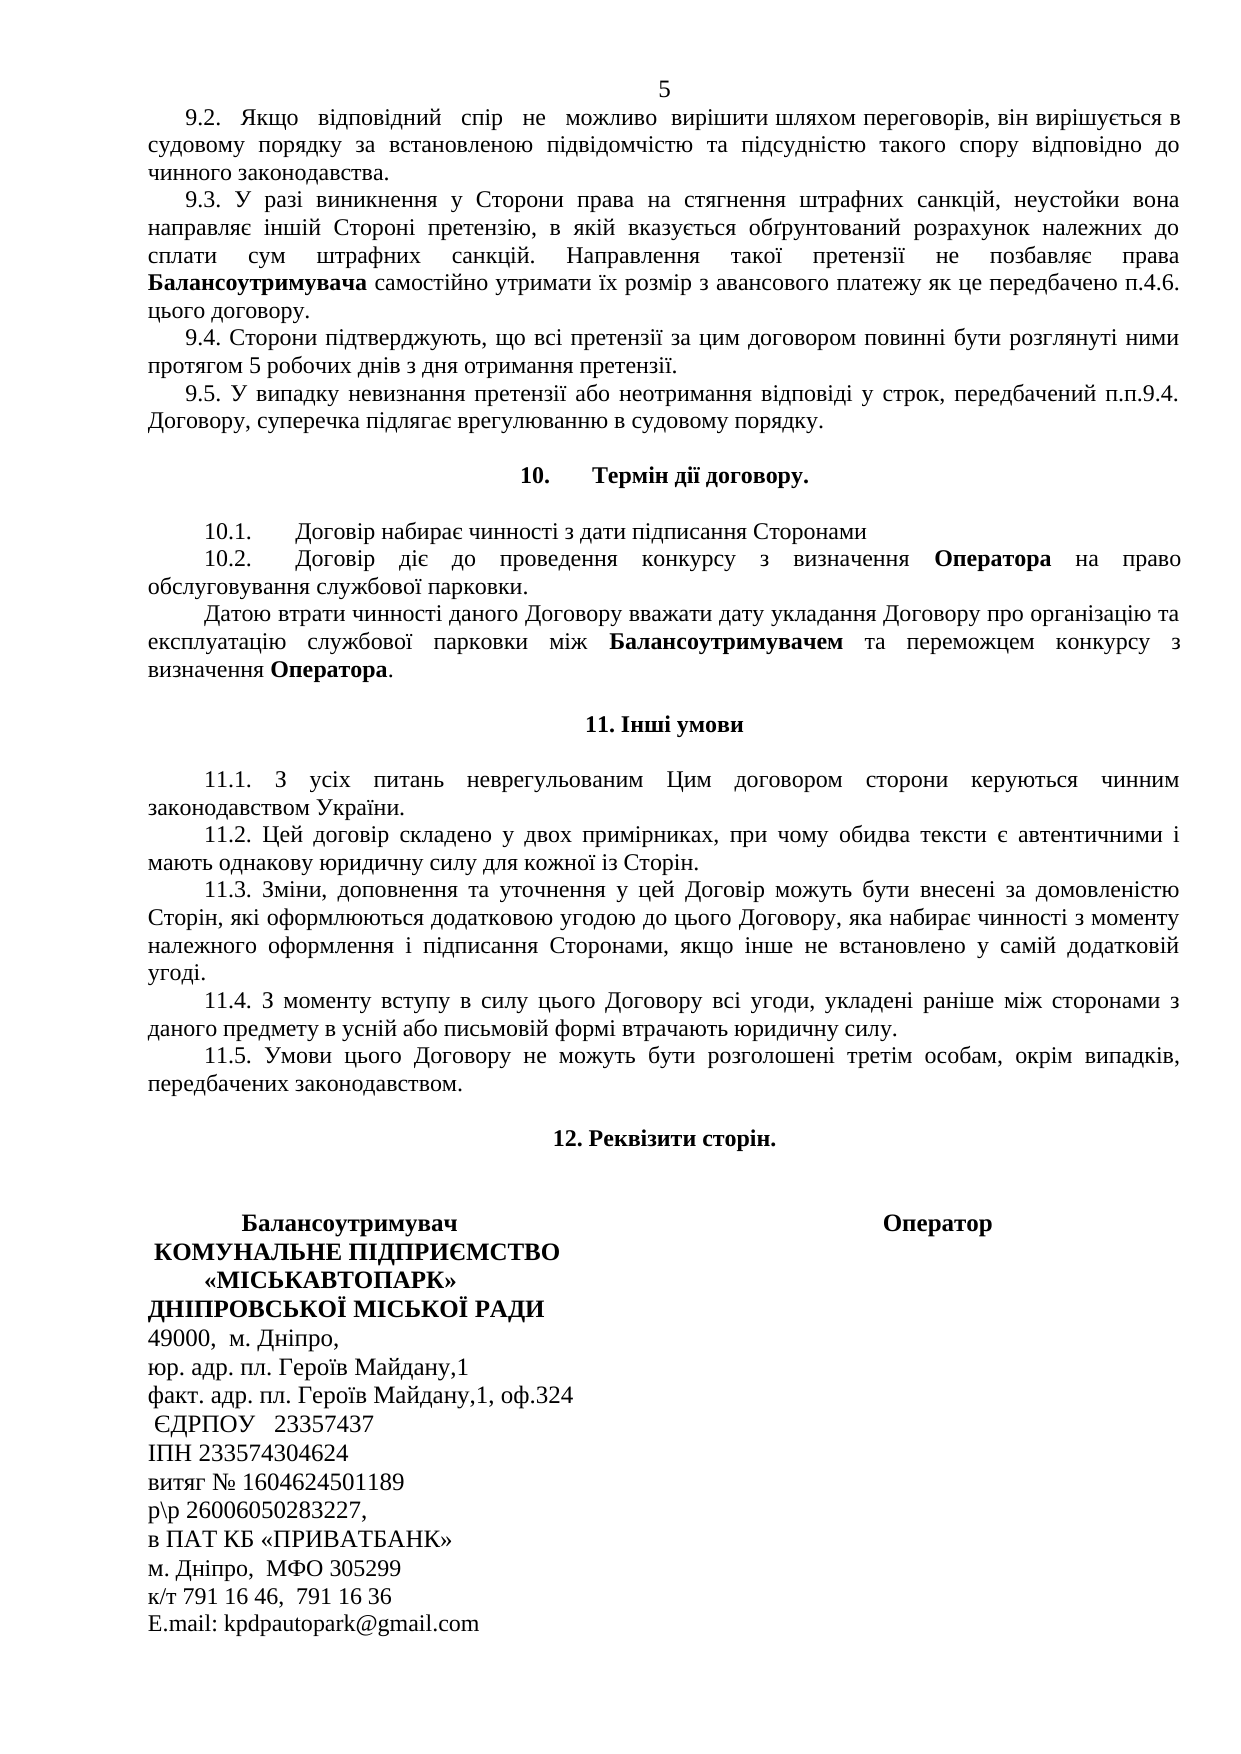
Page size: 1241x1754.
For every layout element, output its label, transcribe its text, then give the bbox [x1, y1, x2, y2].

text в ПАТ КБ «ПРИВАТБАНК» [148, 1524, 1181, 1553]
text 11.2. Цей договір складено у двох примірниках, при чому обидва тексти є автентичними і мають однакову юридичну силу для кожної із Сторін. [148, 820, 1181, 876]
text ДНІПРОВСЬКОЇ МІСЬКОЇ РАДИ [148, 1294, 1181, 1323]
text факт. адр. пл. Героїв Майдану,1, оф.324 [148, 1380, 1181, 1409]
text 11.5. Умови цього Договору не можуть бути розголошені третім особам, окрім випадків, передбачених законодавством. [148, 1041, 1181, 1096]
text 49000, м. Дніпро, [148, 1323, 1181, 1352]
text к/т 791 16 46, 791 16 36 [148, 1582, 1181, 1609]
text 12. Реквізити сторін. [148, 1124, 1181, 1152]
text 9.5. У випадку невизнання претензії або неотримання відповіді у строк, передбачений п.п.9.4. Договору, суперечка підлягає врегулюванню в судовому порядку. [148, 379, 1181, 434]
text юр. адр. пл. Героїв Майдану,1 [148, 1352, 1181, 1380]
text E.mail: kpdpautopark@gmail.com [148, 1609, 1181, 1637]
text ЄДРПОУ 23357437 [148, 1409, 1181, 1438]
text ІПН 233574304624 [148, 1438, 1181, 1467]
text 11.3. Зміни, доповнення та уточнення у цей Договір можуть бути внесені за домовленістю Сторін, які оформлюються додатковою угодою до цього Договору, яка набирає чинності з моменту належного оформлення і підписання Сторонами, якщо інше не встановлено у самій додатковій угоді. [148, 876, 1181, 986]
text 11. Інші умови [148, 710, 1181, 737]
text Датою втрати чинності даного Договору вважати дату укладання Договору про організацію та експлуатацію службової парковки між Балансоутримувачем та переможцем конкурсу з визначення Оператора. [148, 599, 1181, 682]
text 9.3. У разі виникнення у Сторони права на стягнення штрафних санкцій, неустойки вона направляє іншій Стороні претензію, в якій вказується обґрунтований розрахунок належних до сплати сум штрафних санкцій. Направлення такої претензії не позбавляє права Балансоутримувача самостійно утримати їх розмір з авансового платежу як це передбачено п.4.6. цього договору. [148, 185, 1181, 323]
text витяг № 1604624501189 [148, 1467, 1181, 1495]
text «МІСЬКАВТОПАРК» [148, 1265, 1181, 1294]
text 9.4. Сторони підтверджують, що всі претензії за цим договором повинні бути розглянуті ними протягом 5 робочих днів з дня отримання претензії. [148, 323, 1181, 379]
text КОМУНАЛЬНЕ ПІДПРИЄМСТВО [148, 1237, 1181, 1265]
text 11.4. З моменту вступу в силу цього Договору всі угоди, укладені раніше між сторонами з даного предмету в усній або письмовій формі втрачають юридичну силу. [148, 986, 1181, 1041]
list Договір діє до проведення конкурсу з визначення Оператора на право обслуговування службової парковки. [148, 544, 1181, 599]
list Договір набирає чинності з дати підписання Сторонами [148, 517, 1181, 544]
text Балансоутримувач Оператор [148, 1208, 1181, 1237]
text м. Дніпро, МФО 305299 [148, 1553, 1181, 1582]
text 9.2. Якщо відповідний спір не можливо вирішити шляхом переговорів, він вирішується в судовому порядку за встановленою підвідомчістю та підсудністю такого спору відповідно до чинного законодавства. [148, 103, 1181, 185]
text 11.1. З усіх питань неврегульованим Цим договором сторони керуються чинним законодавством України. [148, 765, 1181, 820]
list Термін дії договору. [148, 461, 1181, 489]
text р\р 26006050283227, [148, 1495, 1181, 1524]
